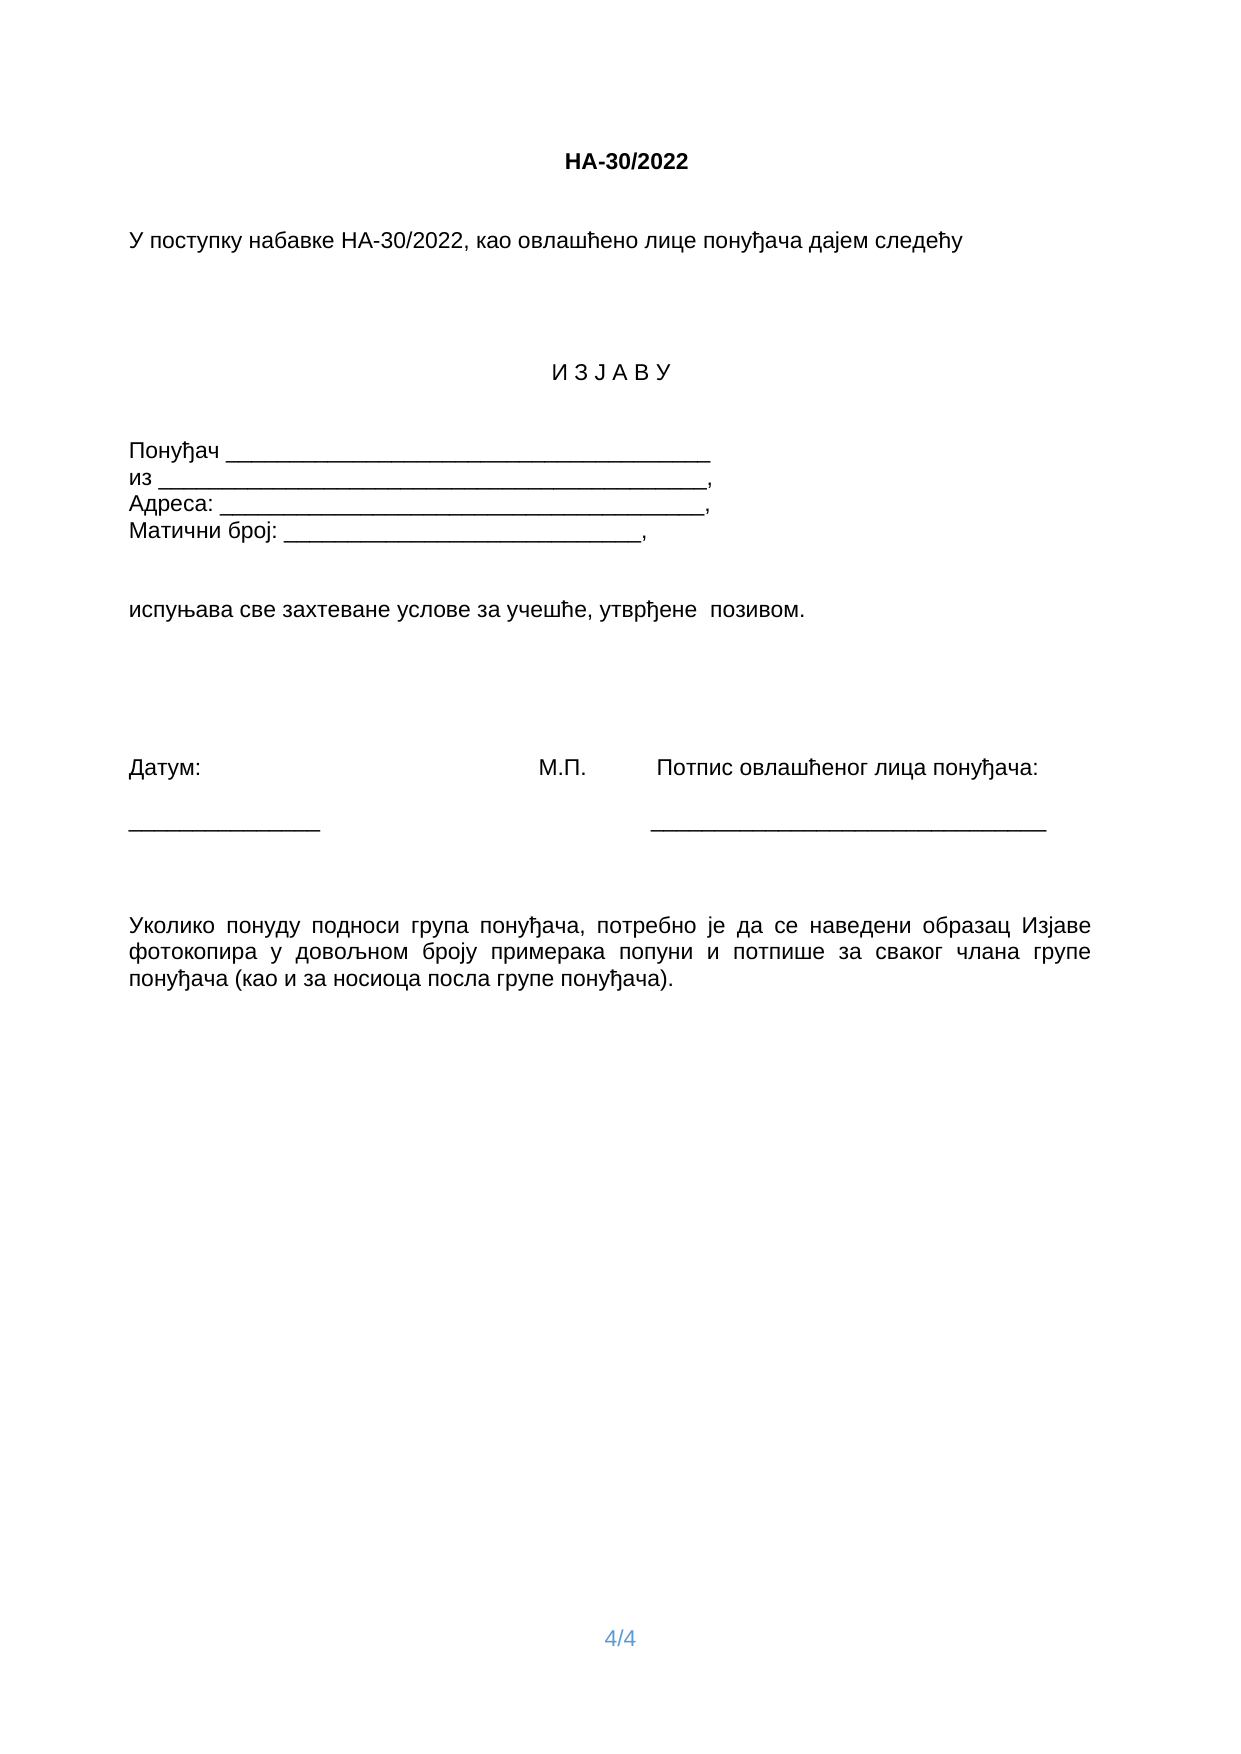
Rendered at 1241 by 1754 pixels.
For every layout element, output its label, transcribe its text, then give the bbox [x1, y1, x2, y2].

text Понуђач ______________________________________ [129, 437, 1093, 464]
text И З Ј А В У [129, 358, 1093, 385]
text У поступку набавке НА-30/2022, као овлашћено лице понуђача дајем следећу [129, 227, 1093, 253]
text Уколико понуду подноси група понуђача, потребно је да се наведени образац Изјаве фотокопира у довољном броју примерака попуни и потпише за сваког члана групе понуђача (као и за носиоца посла групе понуђача). [129, 912, 1093, 991]
text Матични број: ____________________________, [129, 517, 1093, 543]
text Адреса: ______________________________________, [129, 490, 1093, 517]
text НА-30/2022 [148, 148, 1093, 174]
text Датум: М.П. Потпис овлашћеног лица понуђача: [129, 754, 1093, 780]
text из ___________________________________________, [129, 464, 1093, 490]
text _______________ _______________________________ [129, 806, 1093, 833]
text испуњава све захтеване услове за учешће, утврђене позивом. [129, 596, 1093, 622]
